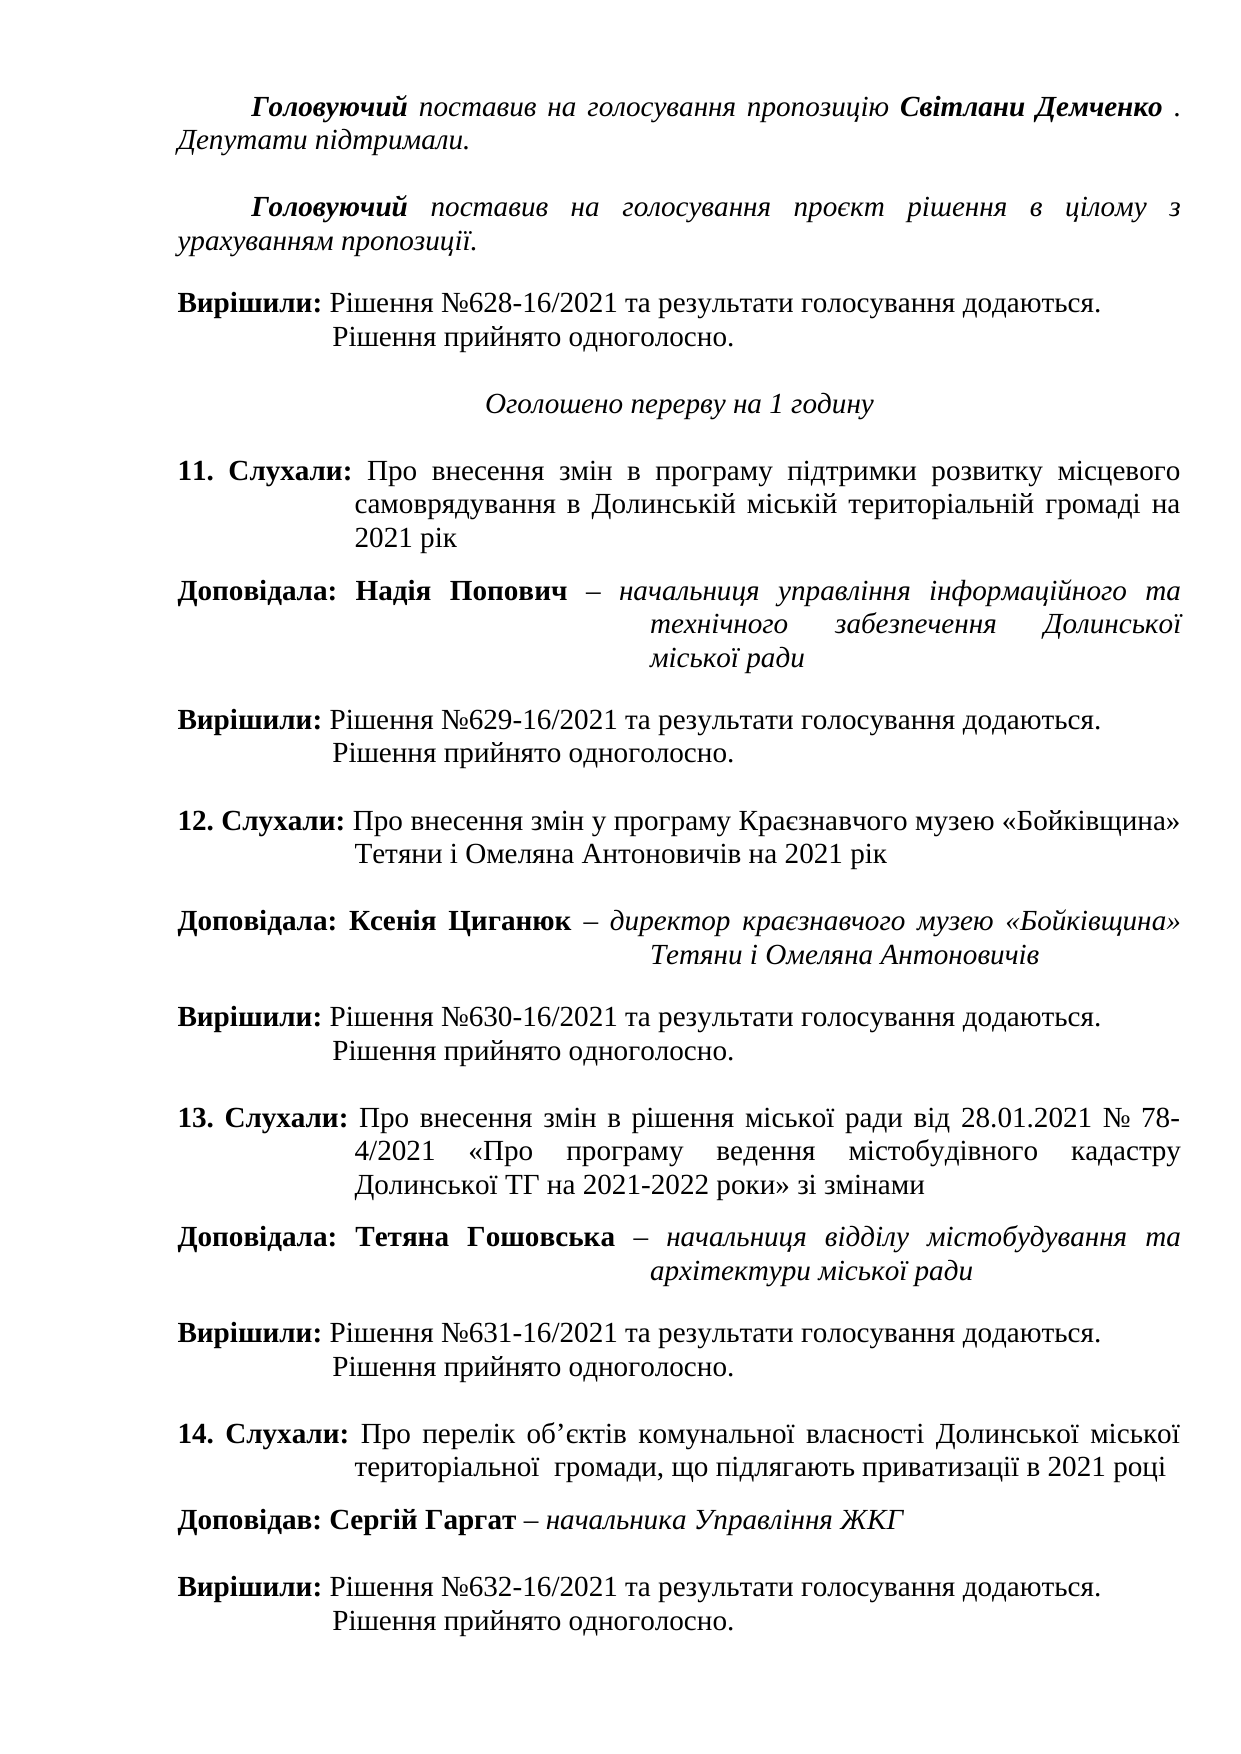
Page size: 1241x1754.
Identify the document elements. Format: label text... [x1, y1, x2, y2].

text Доповідала: Тетяна Гошовська – начальниця відділу містобудування та архітектури міської ради [177, 1219, 1181, 1287]
text Рішення прийнято одноголосно. [177, 1349, 1181, 1382]
text 14. Слухали: Про перелік об’єктів комунальної власності Долинської міської територіальної громади, що підлягають приватизації в 2021 році [177, 1416, 1181, 1483]
text Головуючий поставив на голосування проєкт рішення в цілому з урахуванням пропозиції. [177, 189, 1181, 256]
text Вирішили: Рішення №629-16/2021 та результати голосування додаються. [177, 702, 1181, 736]
text Вирішили: Рішення №630-16/2021 та результати голосування додаються. [177, 999, 1181, 1033]
text Вирішили: Рішення №628-16/2021 та результати голосування додаються. [177, 285, 1181, 319]
text Доповідала: Ксенія Циганюк – директор краєзнавчого музею «Бойківщина» Тетяни і Омеляна Антоновичів [177, 903, 1181, 970]
text 11. Слухали: Про внесення змін в програму підтримки розвитку місцевого самоврядування в Долинській міській територіальній громаді на 2021 рік [177, 453, 1181, 553]
text Вирішили: Рішення №632-16/2021 та результати голосування додаються. [177, 1569, 1181, 1603]
text 13. Слухали: Про внесення змін в рішення міської ради від 28.01.2021 № 78-4/2021 «Про програму ведення містобудівного кадастру Долинської ТГ на 2021-2022 роки» зі змінами [177, 1100, 1181, 1200]
text Рішення прийнято одноголосно. [177, 1033, 1181, 1066]
text Головуючий поставив на голосування пропозицію Світлани Демченко . Депутати підтримали. [177, 89, 1181, 156]
text Рішення прийнято одноголосно. [177, 319, 1181, 352]
text Рішення прийнято одноголосно. [177, 736, 1181, 769]
text Рішення прийнято одноголосно. [177, 1603, 1181, 1636]
text 12. Слухали: Про внесення змін у програму Краєзнавчого музею «Бойківщина» Тетяни і Омеляна Антоновичів на 2021 рік [177, 803, 1181, 870]
text Вирішили: Рішення №631-16/2021 та результати голосування додаються. [177, 1315, 1181, 1349]
text Доповідала: Надія Попович – начальниця управління інформаційного та технічного забезпечення Долинської міської ради [177, 573, 1181, 673]
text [177, 1502, 1181, 1536]
text Оголошено перерву на 1 годину [177, 386, 1181, 419]
